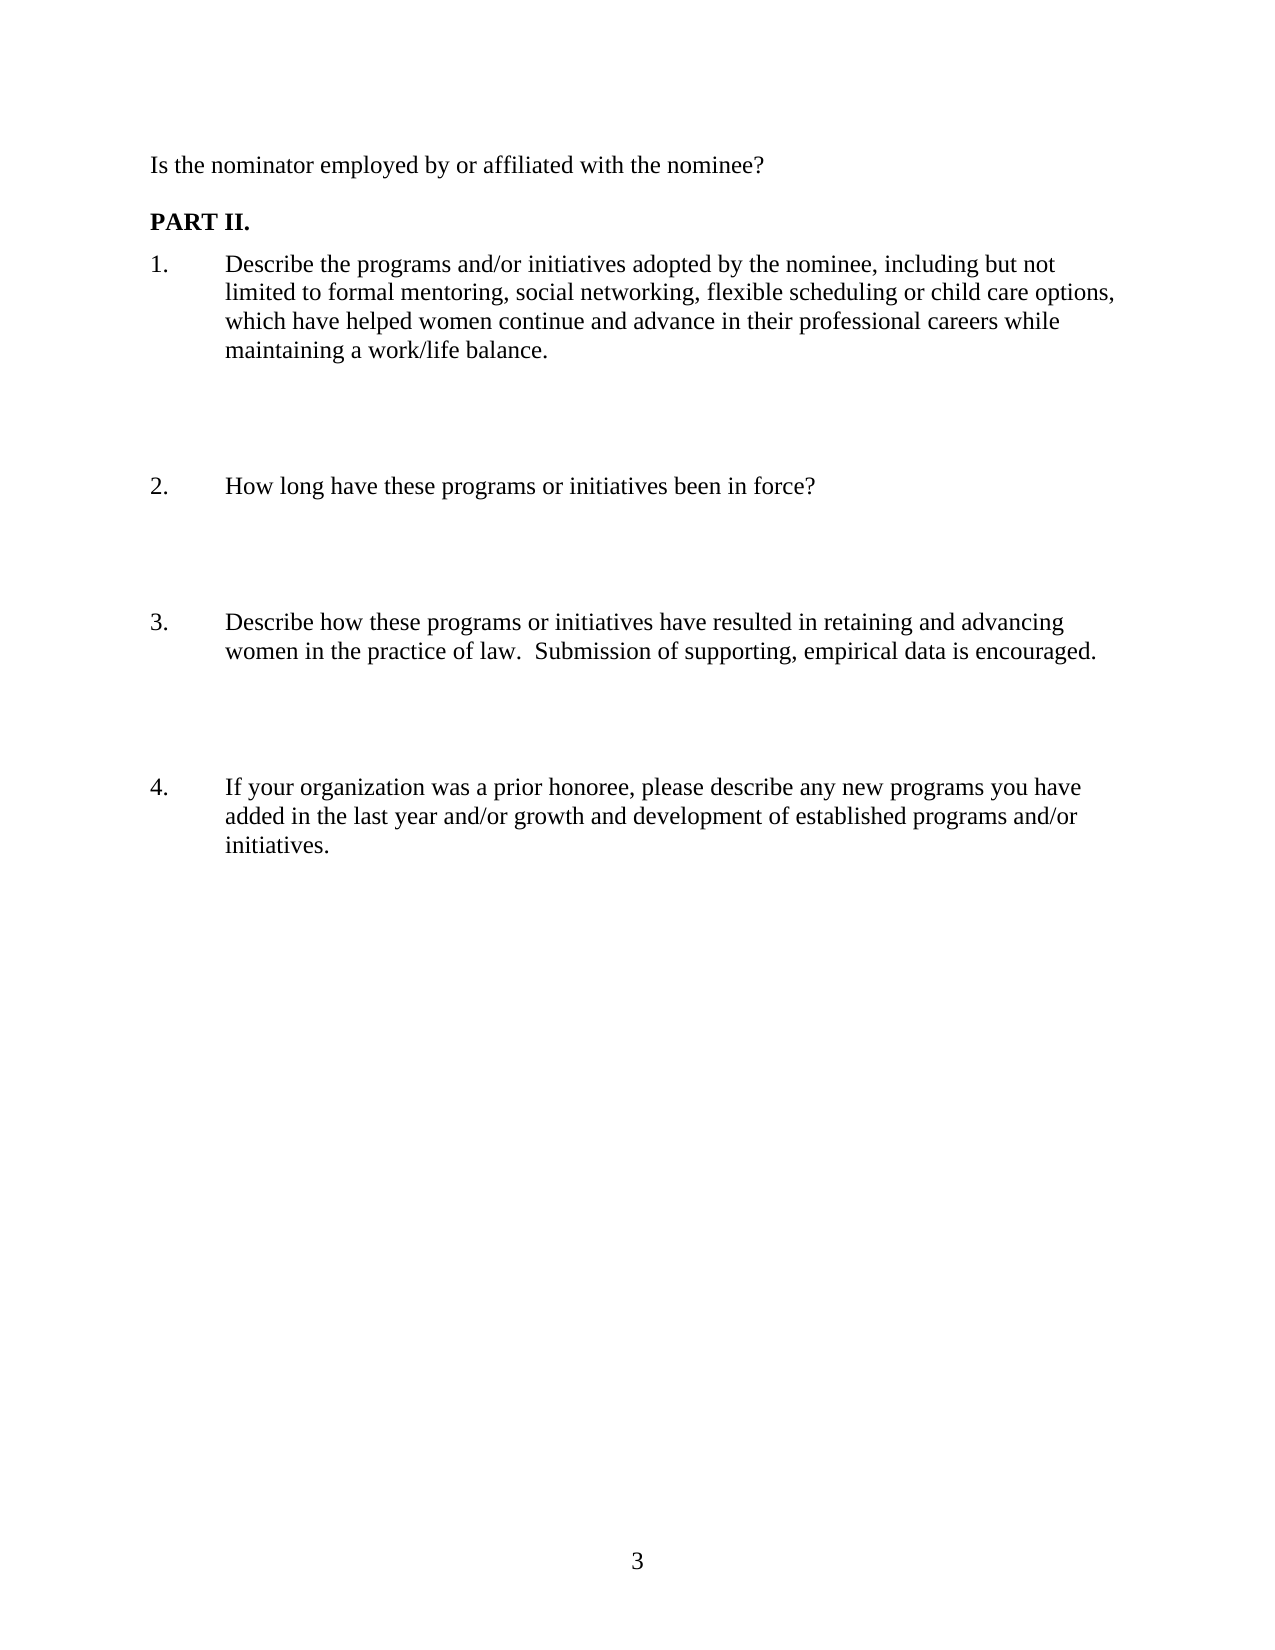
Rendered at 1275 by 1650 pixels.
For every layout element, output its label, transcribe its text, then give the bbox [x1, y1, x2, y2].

subtitle How long have these programs or initiatives been in force? [150, 471, 1125, 500]
subtitle If your organization was a prior honoree, please describe any new programs you have added in the last year and/or growth and development of established programs and/or initiatives. [150, 772, 1125, 859]
subtitle Describe how these programs or initiatives have resulted in retaining and advancing women in the practice of law. Submission of supporting, empirical data is encouraged. [150, 607, 1125, 665]
subtitle Describe the programs and/or initiatives adopted by the nominee, including but not limited to formal mentoring, social networking, flexible scheduling or child care options, which have helped women continue and advance in their professional careers while maintaining a work/life balance. [150, 249, 1125, 364]
text PART II. [150, 207, 1125, 236]
text Is the nominator employed by or affiliated with the nominee? [150, 150, 1050, 179]
